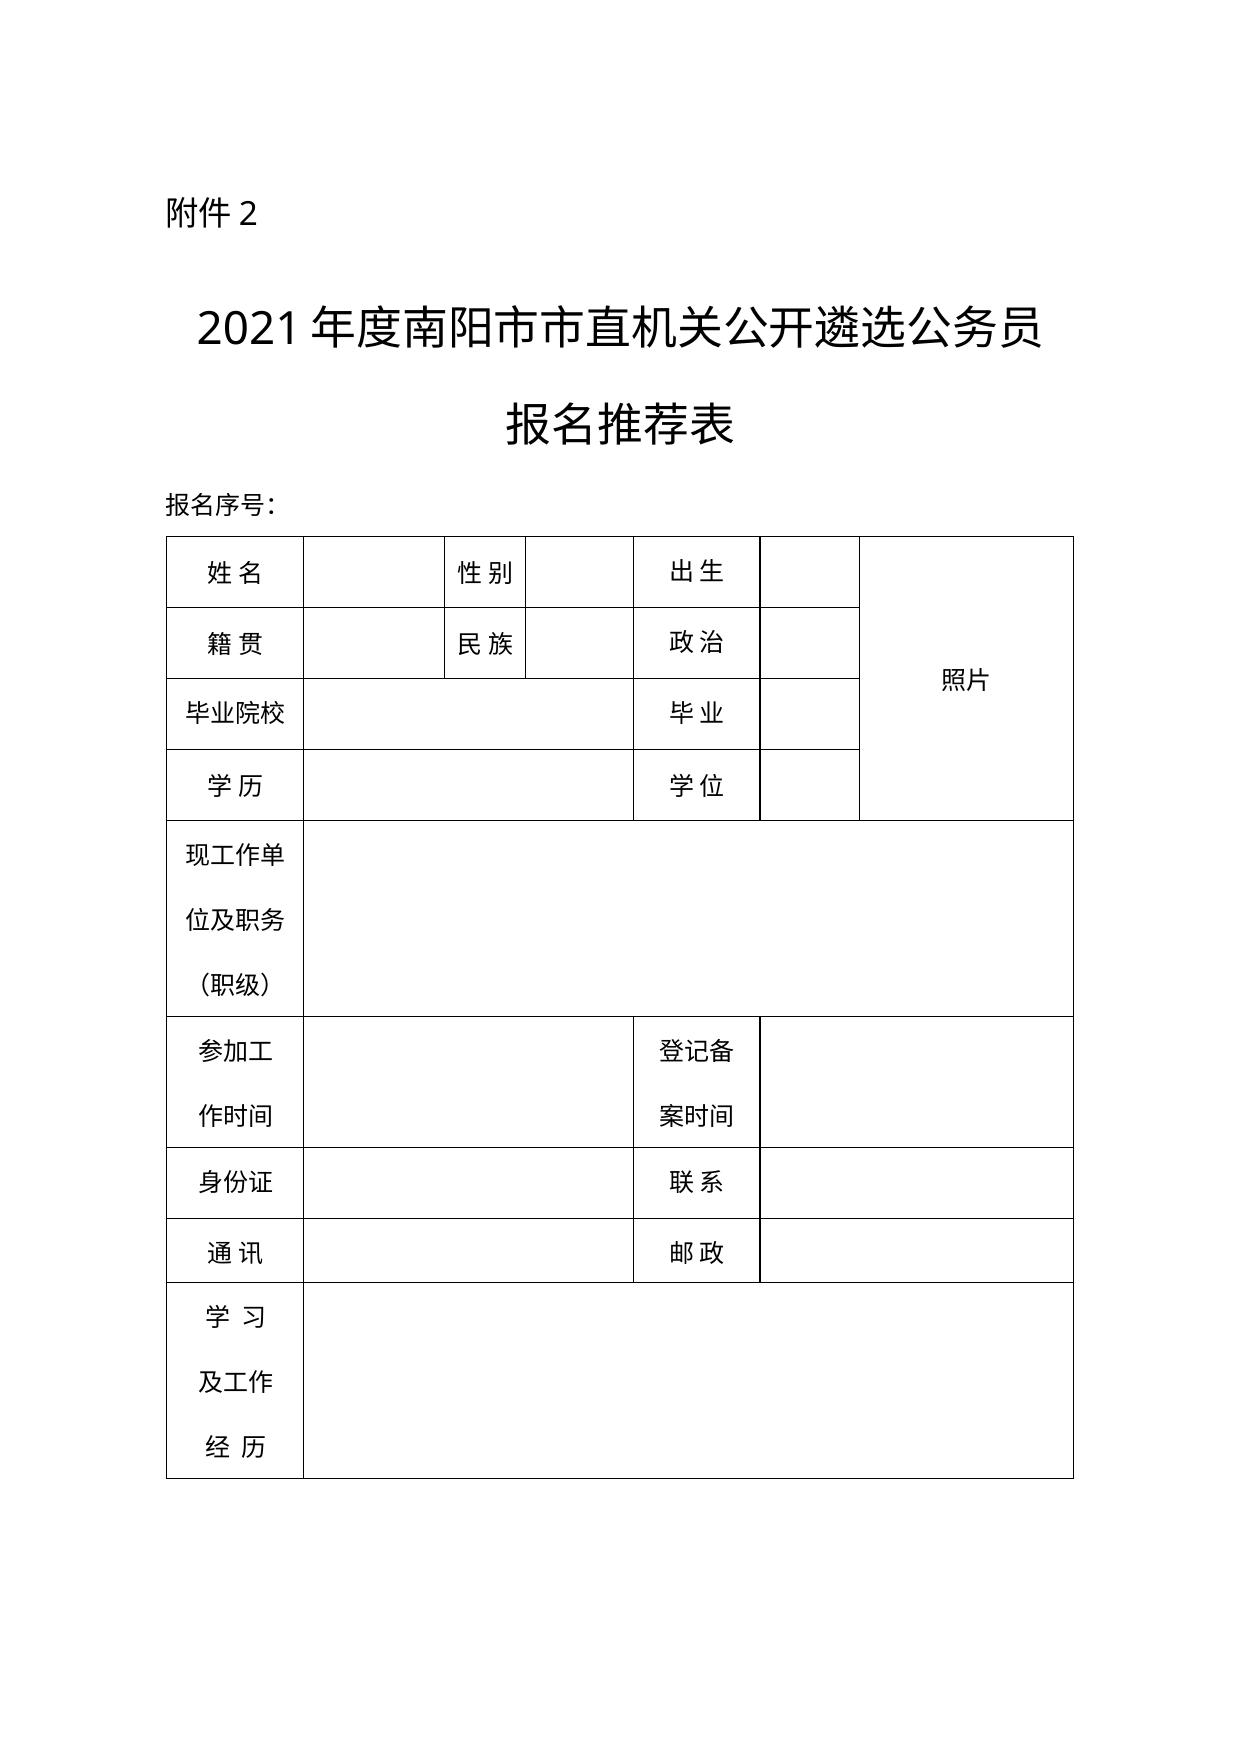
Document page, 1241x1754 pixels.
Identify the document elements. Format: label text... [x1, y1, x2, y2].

table_cell [304, 679, 633, 749]
table_cell [304, 1283, 1073, 1478]
table_cell [526, 608, 633, 678]
table_cell 身份证 号 码 [167, 1148, 303, 1218]
text 附件2 [165, 178, 1075, 243]
table_header [304, 537, 444, 607]
table_header 性 别 [445, 537, 525, 607]
text 2021年度南阳市市直机关公开遴选公务员 [165, 276, 1075, 373]
table_cell 籍 贯 [167, 608, 303, 678]
table_cell [761, 679, 859, 749]
table_header 出 生 年 月 [634, 537, 759, 607]
table_cell 毕 业 时 间 [634, 679, 759, 749]
table_cell 现工作单位及职务（职级） [167, 821, 303, 1016]
table_cell [304, 608, 444, 678]
table_cell [761, 608, 859, 678]
table_header [761, 537, 859, 607]
text 报名推荐表 [165, 373, 1075, 471]
table_cell 通 讯 地 址 [167, 1219, 303, 1282]
table_cell 邮 政 编 码 [634, 1219, 759, 1282]
table_cell [304, 1219, 633, 1282]
table_cell 学 习 及工作 经 历 [167, 1283, 303, 1478]
table_cell [761, 750, 859, 820]
table_cell 联 系 电 话 [634, 1148, 759, 1218]
table_cell [304, 1148, 633, 1218]
table_cell [761, 1219, 1073, 1282]
table_cell 登记备 案时间 [634, 1017, 759, 1147]
table_header [526, 537, 633, 607]
table_cell 政 治 面 貌 [634, 608, 759, 678]
table_cell [304, 750, 633, 820]
table_cell [761, 1017, 1073, 1147]
table_cell [304, 821, 1073, 1016]
table_cell 民 族 [445, 608, 525, 678]
table_cell [304, 1017, 633, 1147]
table_header 姓 名 [167, 537, 303, 607]
table_cell [761, 1148, 1073, 1218]
table_cell 毕业院校及专业 [167, 679, 303, 749]
table_cell 参加工 作时间 [167, 1017, 303, 1147]
table_cell 学 历 [167, 750, 303, 820]
text 报名序号： [165, 471, 1110, 536]
table_header 照片 [860, 537, 1073, 820]
table_cell 学 位 [634, 750, 759, 820]
